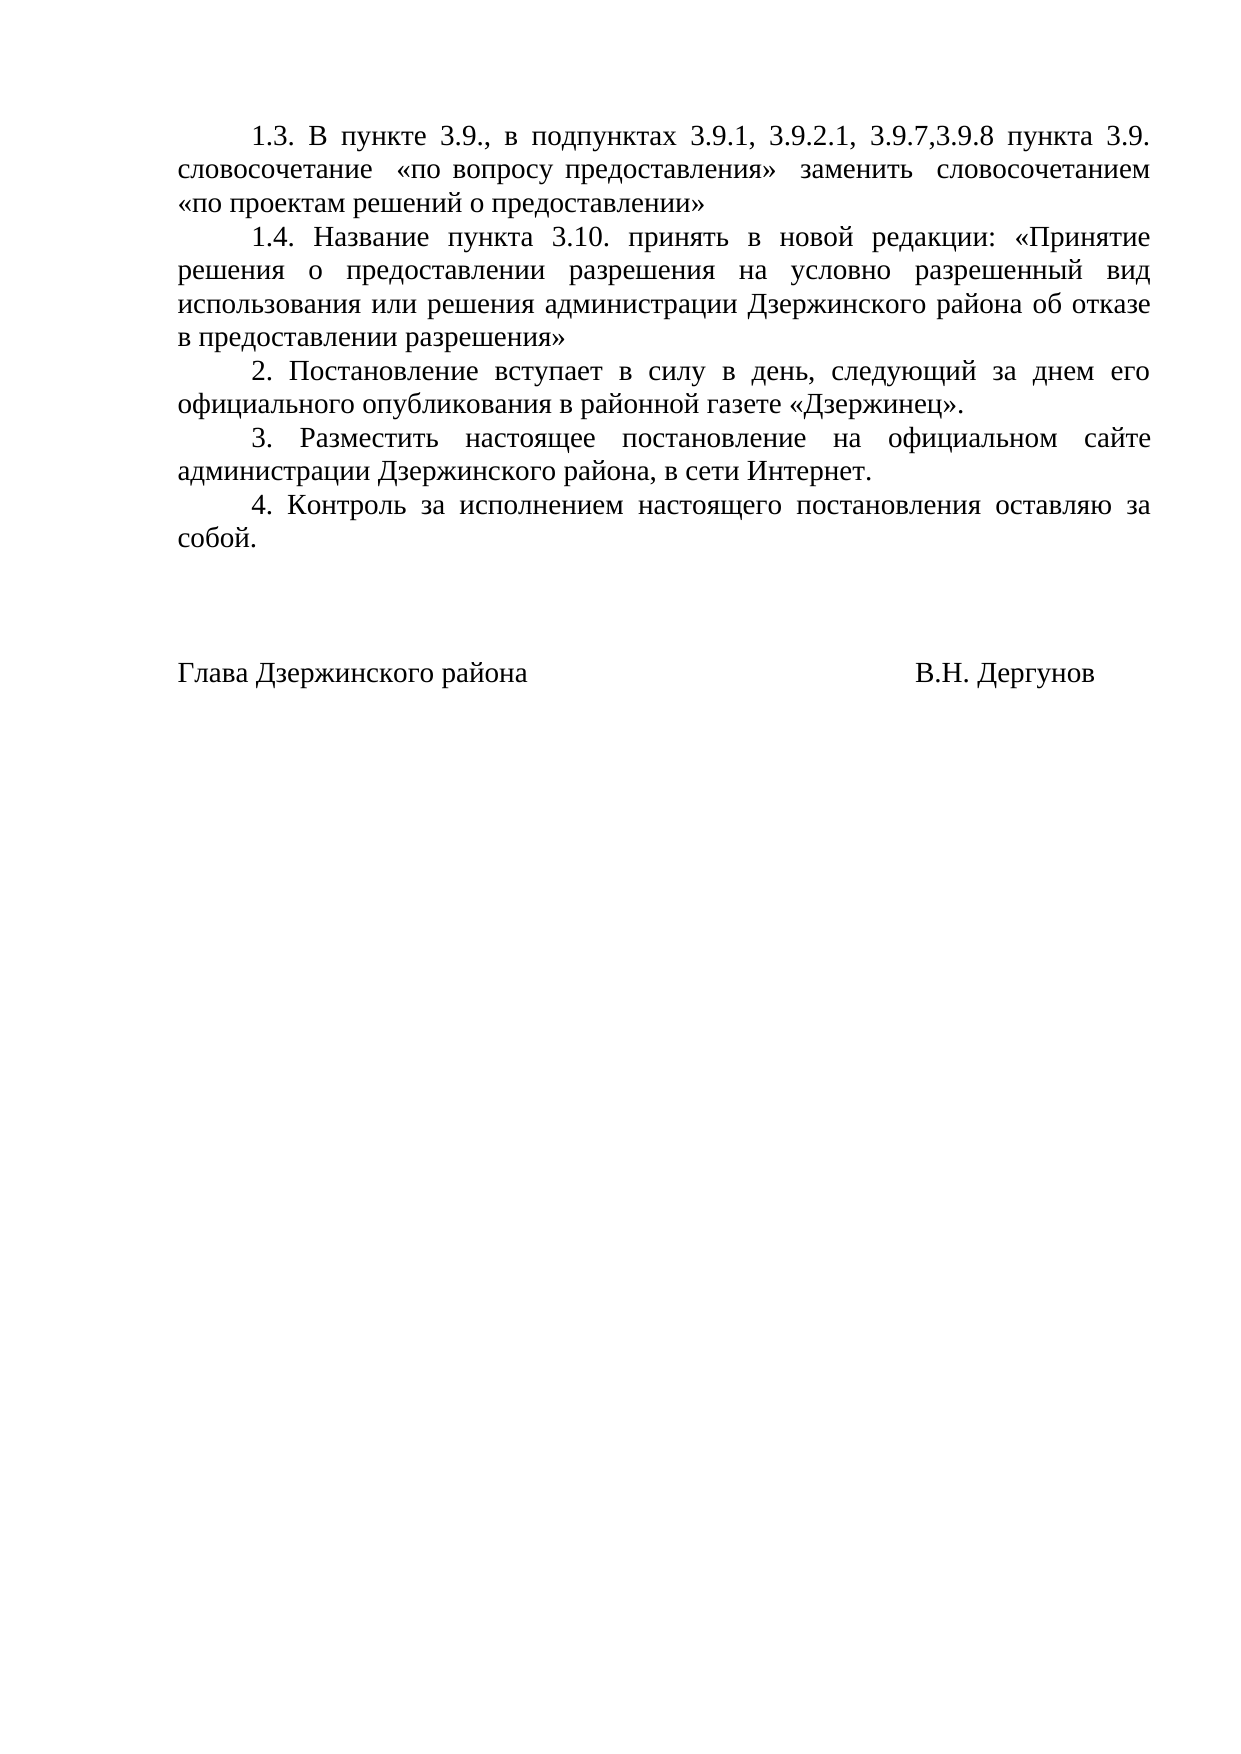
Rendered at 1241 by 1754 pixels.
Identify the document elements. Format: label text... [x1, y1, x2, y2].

text 1.3. В пункте 3.9., в подпунктах 3.9.1, 3.9.2.1, 3.9.7,3.9.8 пункта 3.9. словосочетание «по вопросу предоставления» заменить словосочетанием «по проектам решений о предоставлении» [177, 118, 1152, 219]
text 3. Разместить настоящее постановление на официальном сайте администрации Дзержинского района, в сети Интернет. [177, 420, 1152, 487]
text 4. Контроль за исполнением настоящего постановления оставляю за собой. [177, 487, 1152, 554]
text 2. Постановление вступает в силу в день, следующий за днем его официального опубликования в районной газете «Дзержинец». [177, 353, 1152, 420]
text 1.4. Название пункта 3.10. принять в новой редакции: «Принятие решения о предоставлении разрешения на условно разрешенный вид использования или решения администрации Дзержинского района об отказе в предоставлении разрешения» [177, 219, 1152, 353]
text Глава Дзержинского района В.Н. Дергунов [177, 655, 1152, 688]
